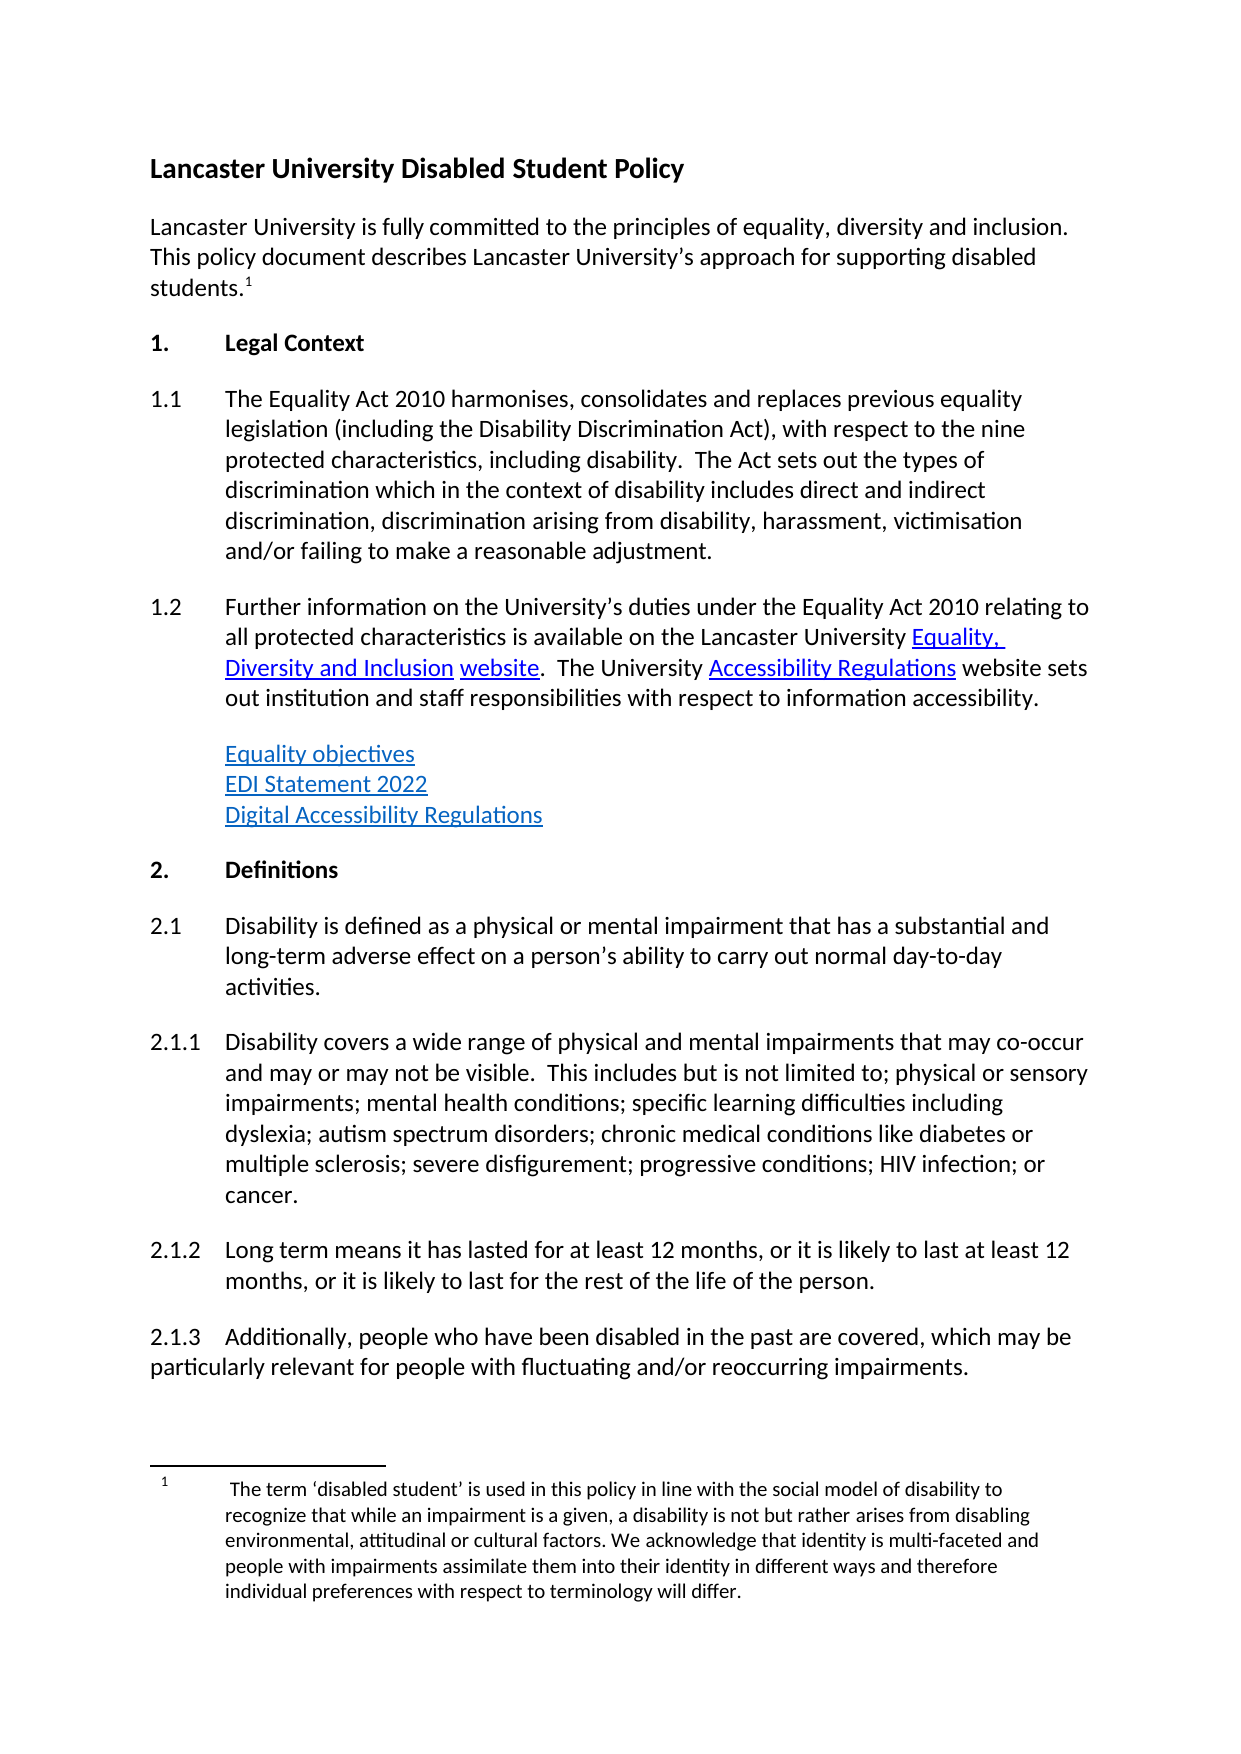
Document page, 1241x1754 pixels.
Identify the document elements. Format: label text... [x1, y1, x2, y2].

text 2.1 Disability is defined as a physical or mental impairment that has a substantial and long-term adverse effect on a person’s ability to carry out normal day-to-day activities. [150, 910, 1090, 1002]
text 2.1.3 Additionally, people who have been disabled in the past are covered, which may be particularly relevant for people with fluctuating and/or reoccurring impairments. [150, 1321, 1090, 1382]
text Lancaster University is fully committed to the principles of equality, diversity and inclusion. This policy document describes Lancaster University’s approach for supporting disabled students. [150, 211, 1090, 302]
text 2.1.2 Long term means it has lasted for at least 12 months, or it is likely to last at least 12 months, or it is likely to last for the rest of the life of the person. [150, 1235, 1090, 1296]
subtitle 2. Definitions [150, 854, 1090, 885]
text EDI Statement 2022 [225, 768, 1090, 799]
text 1.1 The Equality Act 2010 harmonises, consolidates and replaces previous equality legislation (including the Disability Discrimination Act), with respect to the nine protected characteristics, including disability. The Act sets out the types of discrimination which in the context of disability includes direct and indirect discrimination, discrimination arising from disability, harassment, victimisation and/or failing to make a reasonable adjustment. [150, 383, 1090, 566]
subtitle Lancaster University Disabled Student Policy [150, 150, 1090, 186]
text Digital Accessibility Regulations [225, 799, 1090, 829]
text 1.2 Further information on the University’s duties under the Equality Act 2010 relating to all protected characteristics is available on the Lancaster University Equality, Diversity and Inclusion website. The University Accessibility Regulations website sets out institution and staff responsibilities with respect to information accessibility. [150, 591, 1090, 713]
text Equality objectives [225, 738, 1090, 768]
text 2.1.1 Disability covers a wide range of physical and mental impairments that may co-occur and may or may not be visible. This includes but is not limited to; physical or sensory impairments; mental health conditions; specific learning difficulties including dyslexia; autism spectrum disorders; chronic medical conditions like diabetes or multiple sclerosis; severe disfigurement; progressive conditions; HIV infection; or cancer. [150, 1027, 1090, 1210]
subtitle 1. Legal Context [150, 327, 1090, 358]
